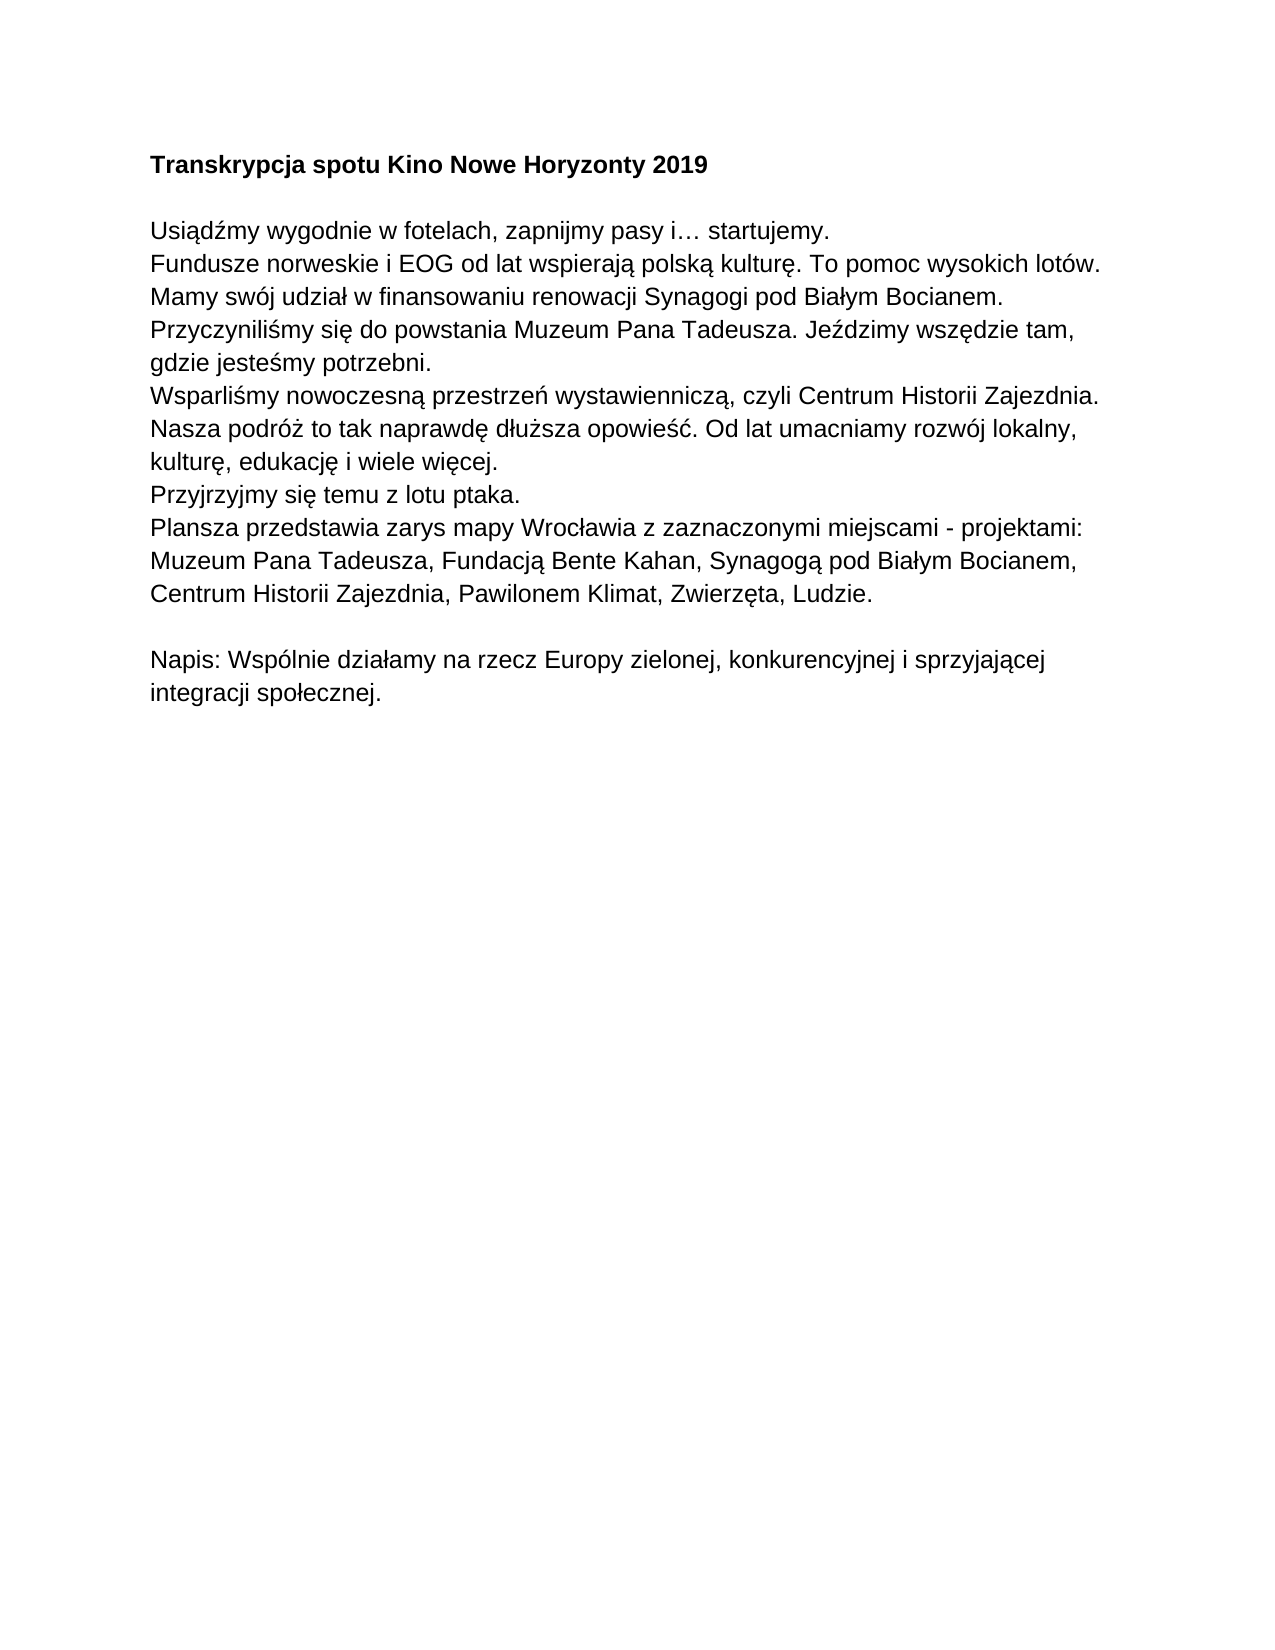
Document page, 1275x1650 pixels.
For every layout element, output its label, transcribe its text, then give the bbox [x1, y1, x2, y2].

text Usiądźmy wygodnie w fotelach, zapnijmy pasy i… startujemy. [150, 216, 1125, 245]
text Wsparliśmy nowoczesną przestrzeń wystawienniczą, czyli Centrum Historii Zajezdnia. [150, 381, 1125, 410]
text Nasza podróż to tak naprawdę dłuższa opowieść. Od lat umacniamy rozwój lokalny, kulturę, edukację i wiele więcej. [150, 414, 1125, 476]
text Transkrypcja spotu Kino Nowe Horyzonty 2019 [150, 150, 1125, 179]
text Napis: Wspólnie działamy na rzecz Europy zielonej, konkurencyjnej i sprzyjającej integracji społecznej. [150, 645, 1125, 707]
text Przyjrzyjmy się temu z lotu ptaka. [150, 480, 1125, 509]
text Plansza przedstawia zarys mapy Wrocławia z zaznaczonymi miejscami - projektami: Muzeum Pana Tadeusza, Fundacją Bente Kahan, Synagogą pod Białym Bocianem, Centrum Historii Zajezdnia, Pawilonem Klimat, Zwierzęta, Ludzie. [150, 513, 1125, 608]
text Fundusze norweskie i EOG od lat wspierają polską kulturę. To pomoc wysokich lotów. Mamy swój udział w finansowaniu renowacji Synagogi pod Białym Bocianem. Przyczyniliśmy się do powstania Muzeum Pana Tadeusza. Jeździmy wszędzie tam, gdzie jesteśmy potrzebni. [150, 249, 1125, 377]
